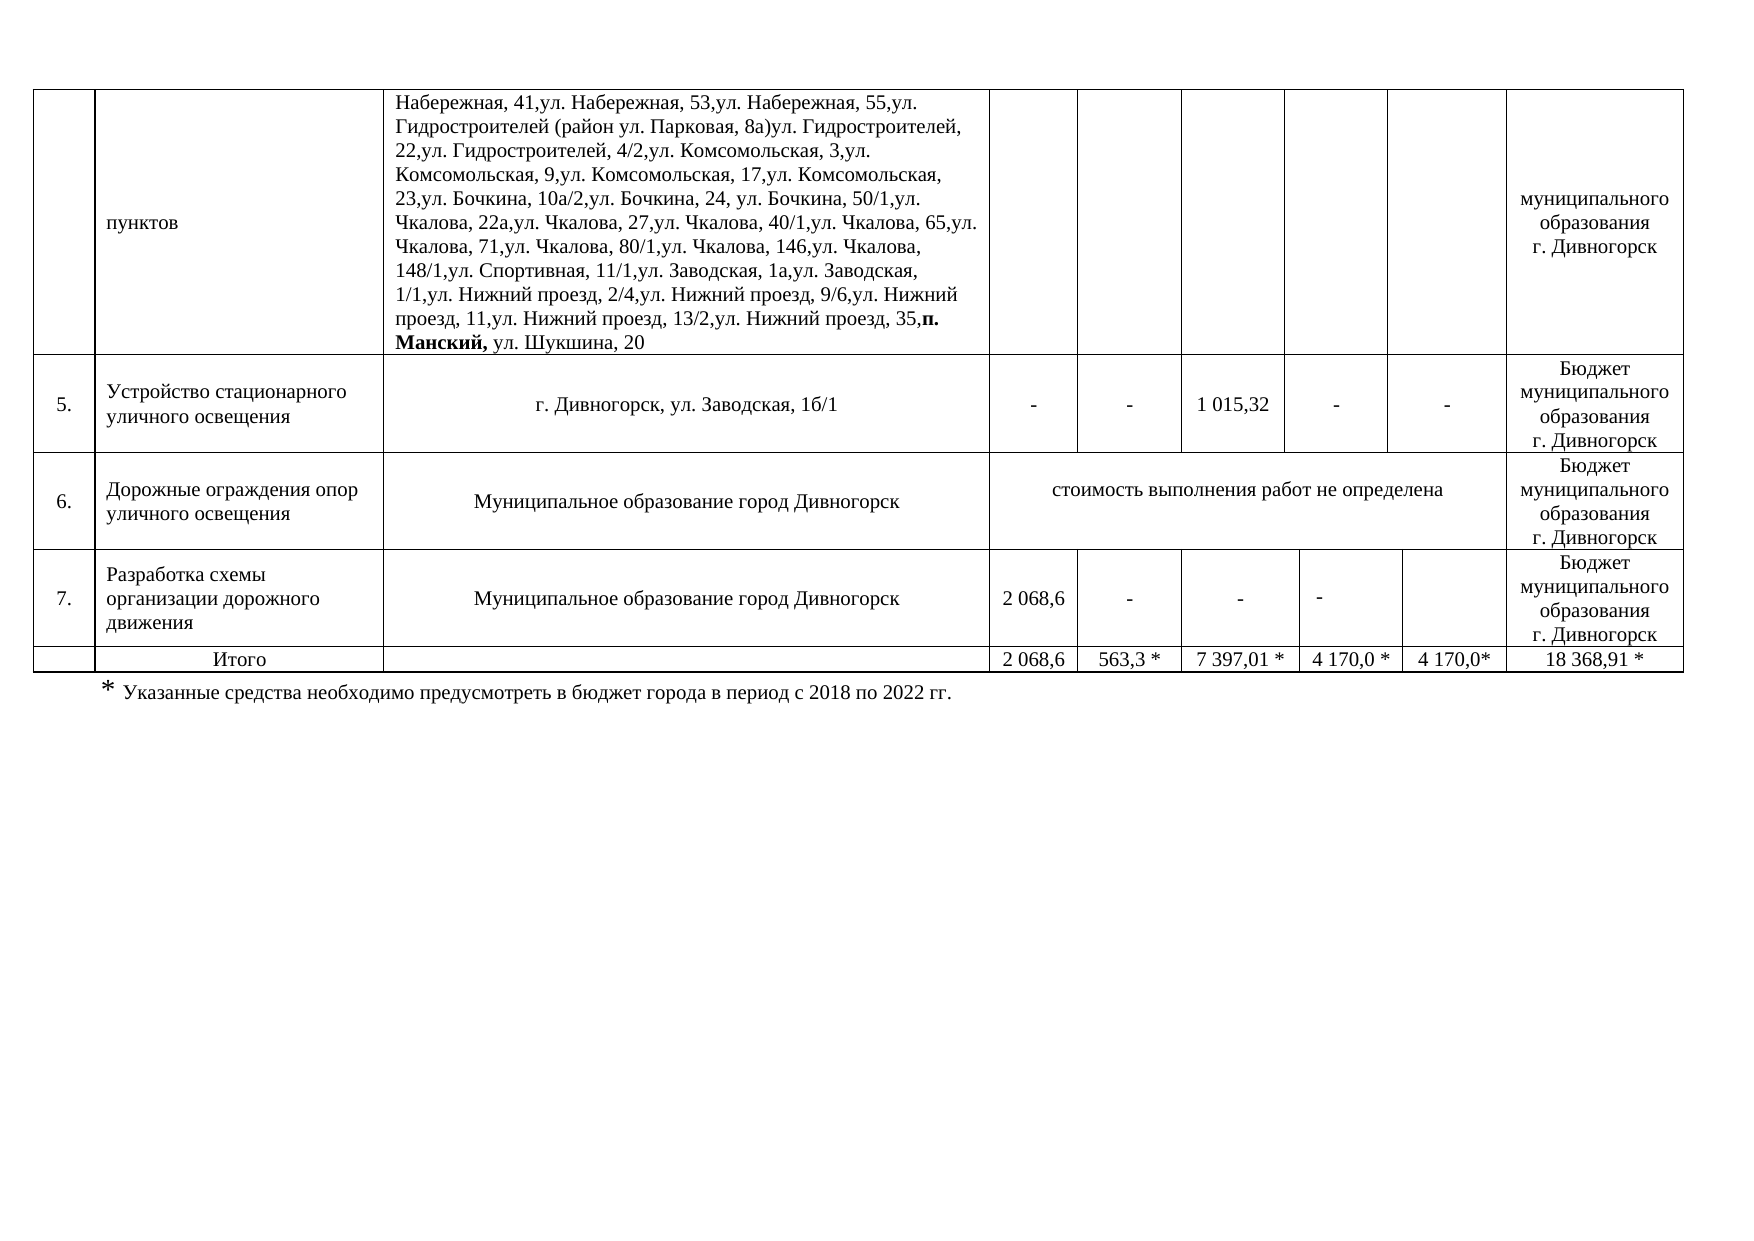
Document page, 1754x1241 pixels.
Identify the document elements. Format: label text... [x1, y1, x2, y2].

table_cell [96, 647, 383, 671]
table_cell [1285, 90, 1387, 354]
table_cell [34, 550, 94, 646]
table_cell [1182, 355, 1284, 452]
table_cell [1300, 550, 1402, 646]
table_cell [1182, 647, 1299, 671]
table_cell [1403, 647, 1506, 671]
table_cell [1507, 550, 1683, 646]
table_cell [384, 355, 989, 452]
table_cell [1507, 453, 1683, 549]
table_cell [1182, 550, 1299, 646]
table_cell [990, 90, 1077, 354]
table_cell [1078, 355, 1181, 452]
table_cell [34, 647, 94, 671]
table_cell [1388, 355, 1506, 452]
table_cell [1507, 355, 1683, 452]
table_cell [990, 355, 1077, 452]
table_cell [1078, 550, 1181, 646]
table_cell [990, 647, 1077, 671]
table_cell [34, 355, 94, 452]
text * Указанные средства необходимо предусмотреть в бюджет города в период с 2018 по 2022 гг. [44, 672, 1710, 706]
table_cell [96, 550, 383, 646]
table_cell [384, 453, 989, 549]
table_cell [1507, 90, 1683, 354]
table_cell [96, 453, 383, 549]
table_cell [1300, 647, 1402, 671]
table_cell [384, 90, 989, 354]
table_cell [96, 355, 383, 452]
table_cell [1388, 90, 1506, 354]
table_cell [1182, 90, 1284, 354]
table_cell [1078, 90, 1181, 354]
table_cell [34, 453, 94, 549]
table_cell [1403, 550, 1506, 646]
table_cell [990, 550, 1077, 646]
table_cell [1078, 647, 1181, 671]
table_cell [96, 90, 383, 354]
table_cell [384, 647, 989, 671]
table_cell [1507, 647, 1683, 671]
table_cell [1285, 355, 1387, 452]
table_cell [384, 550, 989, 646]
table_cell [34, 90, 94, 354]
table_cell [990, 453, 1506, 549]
